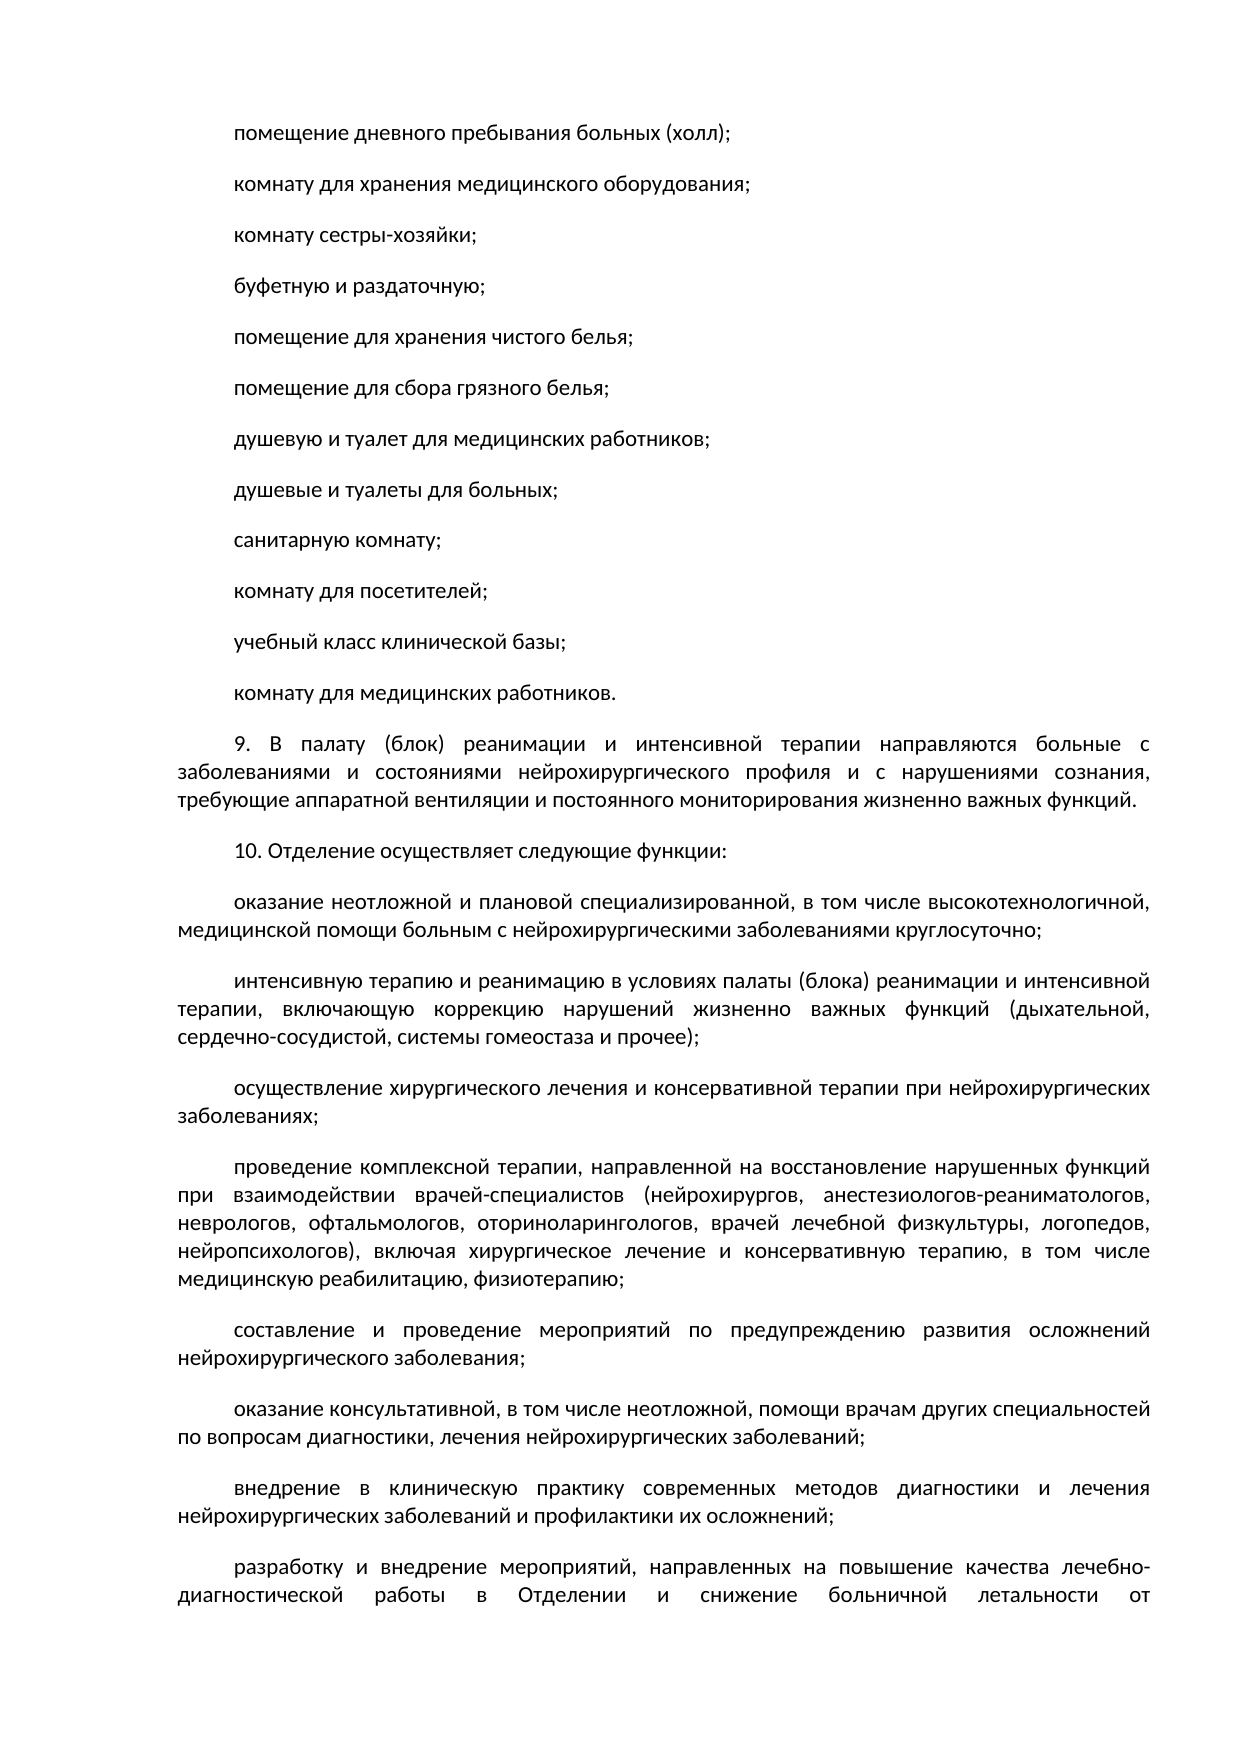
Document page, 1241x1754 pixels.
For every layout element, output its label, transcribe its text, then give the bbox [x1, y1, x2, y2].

text помещение дневного пребывания больных (холл); [177, 118, 1152, 146]
text комнату сестры-хозяйки; [177, 220, 1152, 248]
text 10. Отделение осуществляет следующие функции: [177, 836, 1152, 864]
text проведение комплексной терапии, направленной на восстановление нарушенных функций при взаимодействии врачей-специалистов (нейрохирургов, анестезиологов-реаниматологов, неврологов, офтальмологов, оториноларингологов, врачей лечебной физкультуры, логопедов, нейропсихологов), включая хирургическое лечение и консервативную терапию, в том числе медицинскую реабилитацию, физиотерапию; [177, 1152, 1152, 1292]
text помещение для сбора грязного белья; [177, 373, 1152, 401]
text 9. В палату (блок) реанимации и интенсивной терапии направляются больные с заболеваниями и состояниями нейрохирургического профиля и с нарушениями сознания, требующие аппаратной вентиляции и постоянного мониторирования жизненно важных функций. [177, 729, 1152, 813]
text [177, 1552, 1152, 1608]
text душевую и туалет для медицинских работников; [177, 424, 1152, 452]
text комнату для хранения медицинского оборудования; [177, 169, 1152, 197]
text составление и проведение мероприятий по предупреждению развития осложнений нейрохирургического заболевания; [177, 1315, 1152, 1371]
text комнату для посетителей; [177, 577, 1152, 604]
text интенсивную терапию и реанимацию в условиях палаты (блока) реанимации и интенсивной терапии, включающую коррекцию нарушений жизненно важных функций (дыхательной, сердечно-сосудистой, системы гомеостаза и прочее); [177, 966, 1152, 1050]
text оказание консультативной, в том числе неотложной, помощи врачам других специальностей по вопросам диагностики, лечения нейрохирургических заболеваний; [177, 1394, 1152, 1450]
text внедрение в клиническую практику современных методов диагностики и лечения нейрохирургических заболеваний и профилактики их осложнений; [177, 1473, 1152, 1529]
text помещение для хранения чистого белья; [177, 322, 1152, 350]
text оказание неотложной и плановой специализированной, в том числе высокотехнологичной, медицинской помощи больным с нейрохирургическими заболеваниями круглосуточно; [177, 887, 1152, 943]
text санитарную комнату; [177, 526, 1152, 554]
text душевые и туалеты для больных; [177, 475, 1152, 503]
text учебный класс клинической базы; [177, 627, 1152, 656]
text буфетную и раздаточную; [177, 271, 1152, 299]
text осуществление хирургического лечения и консервативной терапии при нейрохирургических заболеваниях; [177, 1073, 1152, 1129]
text комнату для медицинских работников. [177, 678, 1152, 706]
